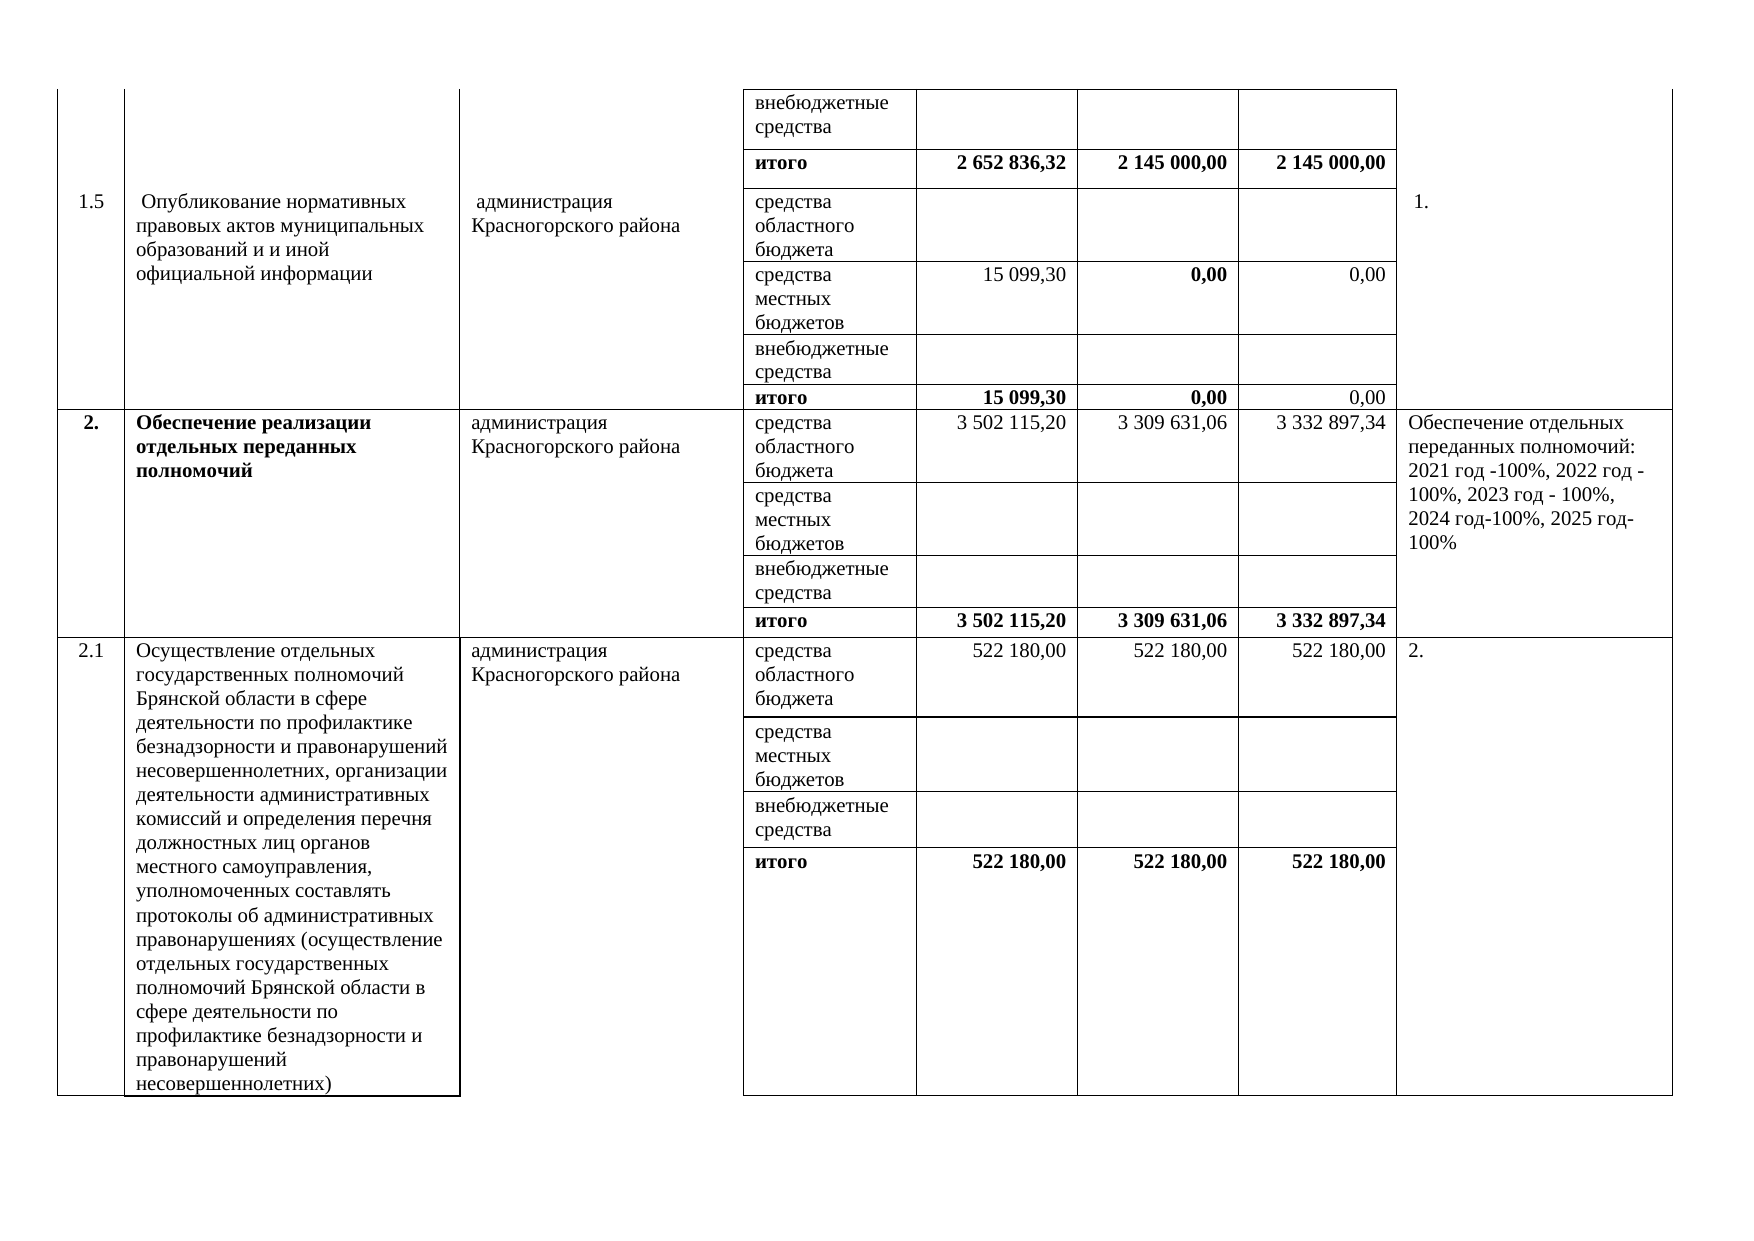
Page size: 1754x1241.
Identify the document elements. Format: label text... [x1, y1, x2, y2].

table_cell внебюджетные средства [744, 90, 916, 149]
table_cell [1078, 335, 1238, 383]
table_cell [1078, 189, 1238, 261]
table_cell 1. [1397, 188, 1672, 409]
table_cell [1078, 718, 1238, 791]
table_cell 3 502 115,20 [917, 410, 1077, 482]
table_cell [1239, 718, 1396, 791]
table_cell 522 180,00 [1239, 848, 1396, 1095]
table_cell 1.5 [58, 188, 124, 409]
table_cell [1239, 335, 1396, 383]
table_cell администрация Красногорского района [460, 410, 743, 637]
table_cell 3 309 631,06 [1078, 608, 1238, 637]
table_cell [1239, 556, 1396, 607]
table_cell 3 332 897,34 [1239, 410, 1396, 482]
table_cell [917, 483, 1077, 555]
table_cell администрация Красногорского района [460, 188, 743, 409]
table_cell 2 145 000,00 [1239, 150, 1396, 188]
table_cell Опубликование нормативных правовых актов муниципальных образований и и иной официальной информации [125, 188, 459, 409]
table_cell 15 099,30 [917, 385, 1077, 409]
table_cell [1239, 90, 1396, 149]
table_cell [1078, 792, 1238, 847]
table_cell 3 502 115,20 [917, 608, 1077, 637]
table_cell средства областного бюджета [744, 189, 916, 261]
table_cell [917, 90, 1077, 149]
table_cell [917, 718, 1077, 791]
table_cell итого [744, 150, 916, 188]
table_cell 0,00 [1239, 262, 1396, 334]
table_cell итого [744, 848, 916, 1095]
table_cell [1078, 483, 1238, 555]
table_cell 522 180,00 [917, 848, 1077, 1095]
table_cell 2 652 836,32 [917, 150, 1077, 188]
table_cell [461, 638, 743, 1095]
table_cell 522 180,00 [917, 638, 1077, 716]
table_cell Обеспечение реализации отдельных переданных полномочий [125, 410, 459, 637]
table_cell 2. [1397, 638, 1672, 1095]
table_cell Осуществление отдельных государственных полномочий Брянской области в сфере деятельности по профилактике безнадзорности и правонарушений несовершеннолетних, организации деятельности административных комиссий и определения перечня должностных лиц органов местного самоуправления, уполномоченных составлять протоколы об административных правонарушениях (осуществление отдельных государственных полномочий Брянской области в сфере деятельности по профилактике безнадзорности и правонарушений несовершеннолетних) [125, 638, 459, 1095]
table_cell внебюджетные средства [744, 792, 916, 847]
table_cell средства областного бюджета [744, 410, 916, 482]
table_cell 15 099,30 [917, 262, 1077, 334]
table_cell средства местных бюджетов [744, 718, 916, 791]
table_cell 522 180,00 [1078, 638, 1238, 716]
table_cell 522 180,00 [1239, 638, 1396, 716]
table_cell средства областного бюджета [744, 638, 916, 716]
table_cell [917, 335, 1077, 383]
table_cell 3 309 631,06 [1078, 410, 1238, 482]
table_cell итого [744, 608, 916, 637]
table_cell [917, 792, 1077, 847]
table_cell средства местных бюджетов [744, 483, 916, 555]
table_cell средства местных бюджетов [744, 262, 916, 334]
table_cell [1239, 483, 1396, 555]
table_cell 2 145 000,00 [1078, 150, 1238, 188]
table_cell [1078, 90, 1238, 149]
table_cell 2.1 [58, 638, 124, 1095]
table_cell внебюджетные средства [744, 335, 916, 383]
table_cell [917, 189, 1077, 261]
table_cell [1239, 189, 1396, 261]
table_cell Обеспечение отдельных переданных полномочий: 2021 год -100%, 2022 год - 100%, 2023 год - 100%, 2024 год-100%, 2025 год-100% [1397, 410, 1672, 637]
table_cell [917, 556, 1077, 607]
table_cell внебюджетные средства [744, 556, 916, 607]
table_cell итого [744, 385, 916, 409]
table_cell [1239, 792, 1396, 847]
table_cell 0,00 [1078, 385, 1238, 409]
table_cell 2. [58, 410, 124, 637]
table_cell 0,00 [1239, 385, 1396, 409]
table_cell 3 332 897,34 [1239, 608, 1396, 637]
table_cell 522 180,00 [1078, 848, 1238, 1095]
table_cell 0,00 [1078, 262, 1238, 334]
table_cell [1078, 556, 1238, 607]
